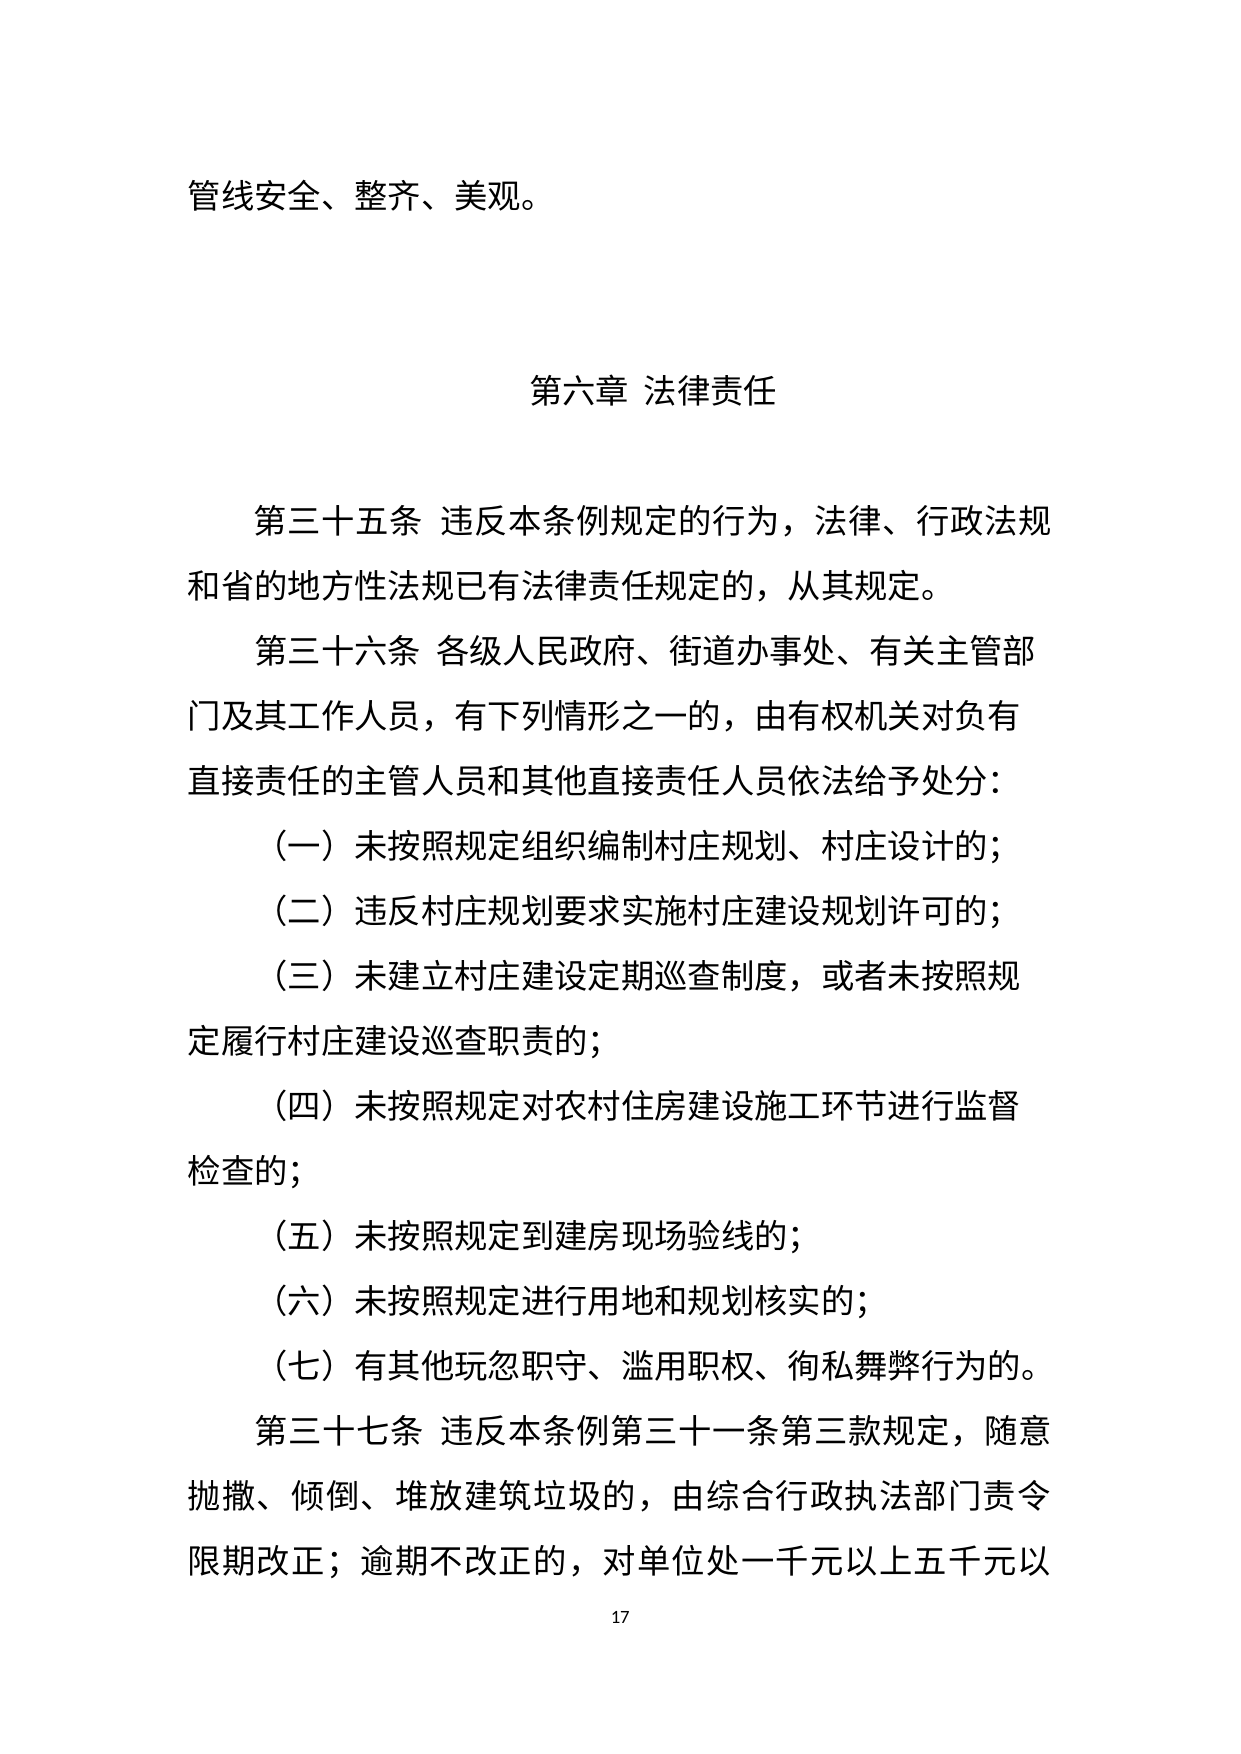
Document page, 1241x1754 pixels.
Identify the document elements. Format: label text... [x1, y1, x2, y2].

text （一）未按照规定组织编制村庄规划、村庄设计的； [187, 812, 1053, 877]
text 第三十六条 各级人民政府、街道办事处、有关主管部门及其工作人员，有下列情形之一的，由有权机关对负有直接责任的主管人员和其他直接责任人员依法给予处分： [187, 617, 1053, 812]
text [187, 1397, 1053, 1592]
text （六）未按照规定进行用地和规划核实的； [187, 1267, 1053, 1332]
text 第六章 法律责任 [187, 357, 1053, 422]
text （四）未按照规定对农村住房建设施工环节进行监督检查的； [187, 1072, 1053, 1202]
text （二）违反村庄规划要求实施村庄建设规划许可的； [187, 877, 1053, 942]
text 第三十五条 违反本条例规定的行为，法律、行政法规和省的地方性法规已有法律责任规定的，从其规定。 [187, 487, 1053, 617]
text （七）有其他玩忽职守、滥用职权、徇私舞弊行为的。 [187, 1332, 1053, 1397]
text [187, 162, 1053, 227]
text （五）未按照规定到建房现场验线的； [187, 1202, 1053, 1267]
text （三）未建立村庄建设定期巡查制度，或者未按照规定履行村庄建设巡查职责的； [187, 942, 1053, 1072]
